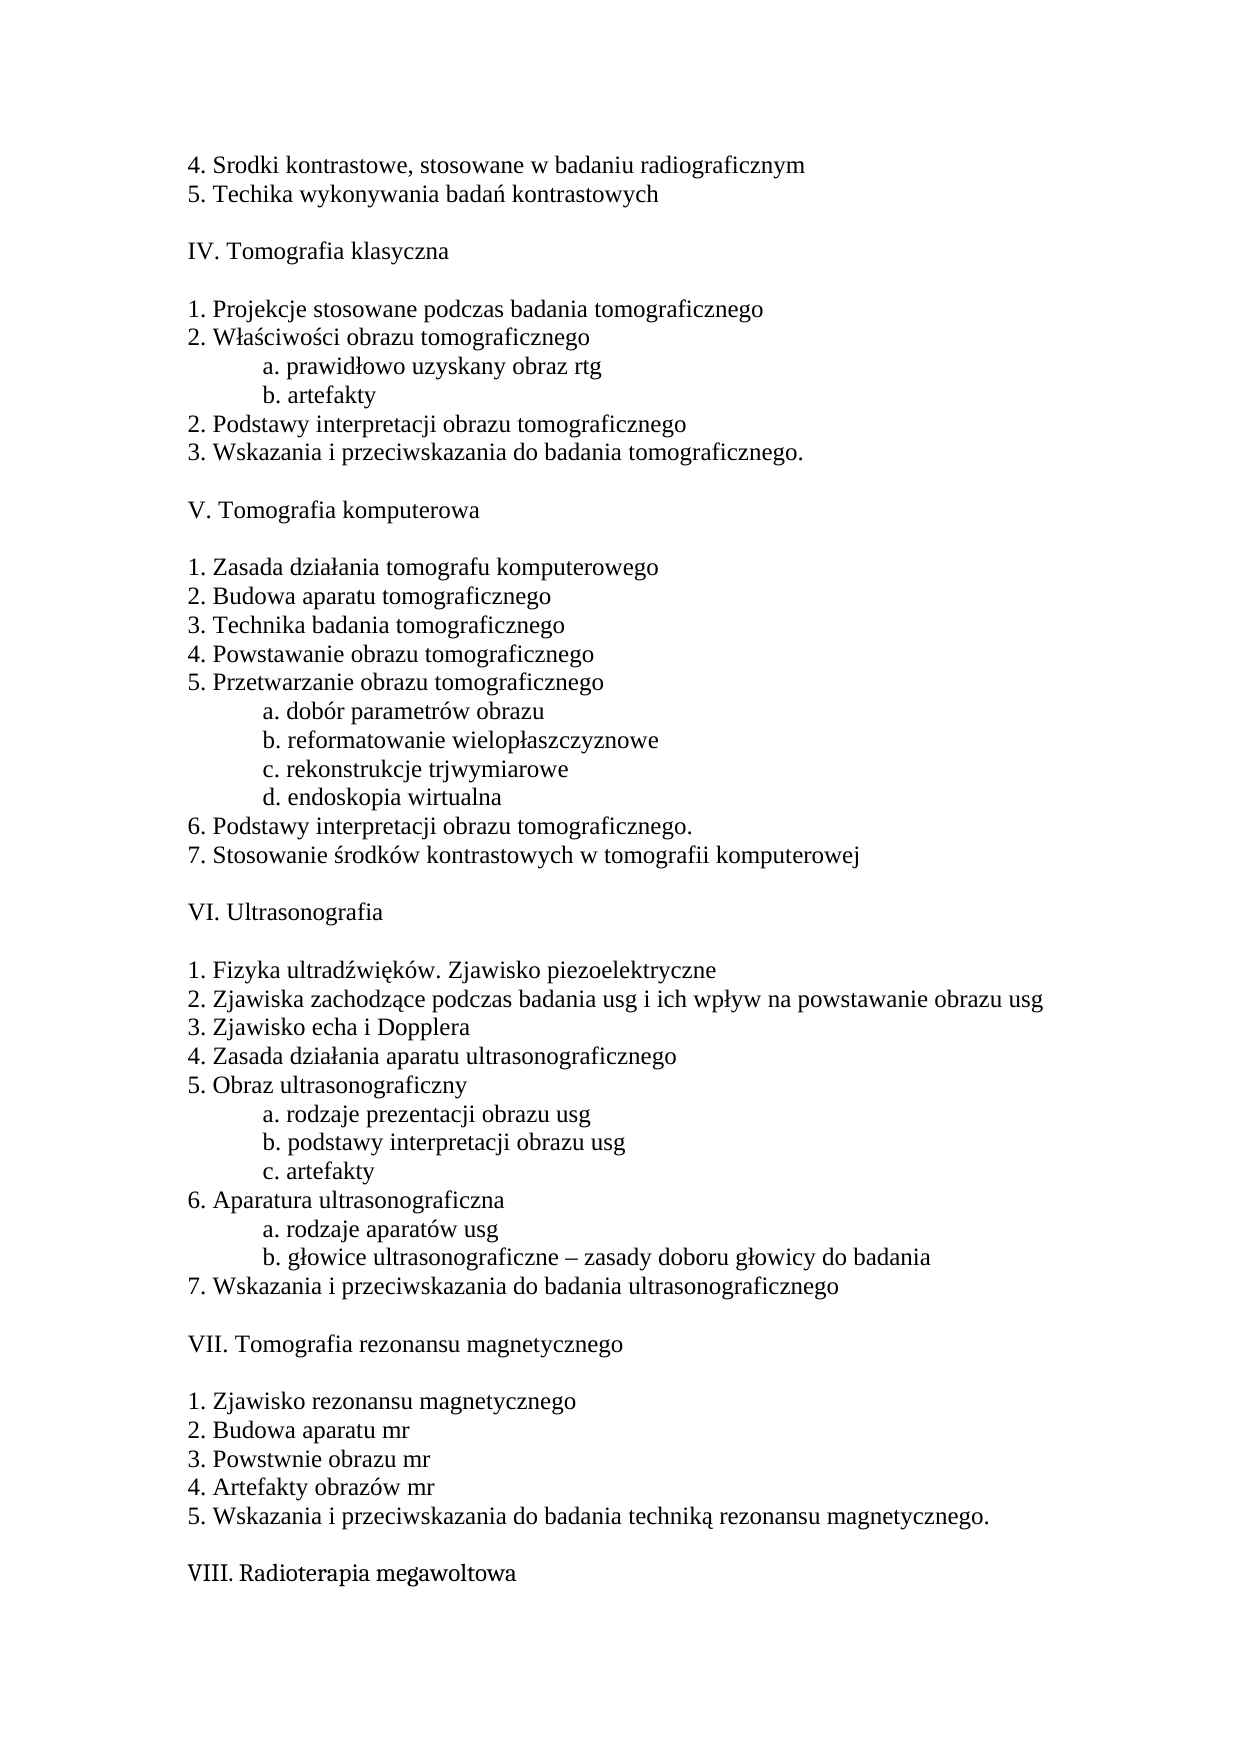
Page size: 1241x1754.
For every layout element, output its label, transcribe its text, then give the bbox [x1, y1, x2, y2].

text 4. Srodki kontrastowe, stosowane w badaniu radiograficznym [187, 150, 1053, 179]
text VI. Ultrasonografia [187, 897, 1053, 926]
text 7. Stosowanie środków kontrastowych w tomografii komputerowej [187, 840, 1053, 869]
text 4. Zasada działania aparatu ultrasonograficznego [187, 1041, 1053, 1070]
text 3. Technika badania tomograficznego [187, 610, 1053, 639]
text a. rodzaje aparatów usg [187, 1214, 1053, 1242]
text 1. Fizyka ultradźwięków. Zjawisko piezoelektryczne [187, 955, 1053, 984]
text 7. Wskazania i przeciwskazania do badania ultrasonograficznego [187, 1271, 1053, 1300]
text 2. Właściwości obrazu tomograficznego [187, 322, 1053, 351]
text 5. Wskazania i przeciwskazania do badania techniką rezonansu magnetycznego. [187, 1501, 1053, 1530]
text d. endoskopia wirtualna [187, 782, 1053, 811]
text IV. Tomografia klasyczna [187, 236, 1053, 265]
text 3. Wskazania i przeciwskazania do badania tomograficznego. [187, 437, 1053, 466]
text 5. Techika wykonywania badań kontrastowych [187, 179, 1053, 207]
text 4. Powstawanie obrazu tomograficznego [187, 639, 1053, 667]
text V. Tomografia komputerowa [187, 495, 1053, 524]
text 1. Zasada działania tomografu komputerowego [187, 552, 1053, 581]
text 5. Obraz ultrasonograficzny [187, 1070, 1053, 1099]
text b. reformatowanie wielopłaszczyznowe [187, 725, 1053, 754]
text 2. Budowa aparatu mr [187, 1415, 1053, 1444]
text b. podstawy interpretacji obrazu usg [187, 1127, 1053, 1156]
text 1. Zjawisko rezonansu magnetycznego [187, 1386, 1053, 1415]
text a. rodzaje prezentacji obrazu usg [187, 1099, 1053, 1127]
text 3. Zjawisko echa i Dopplera [187, 1012, 1053, 1041]
text b. artefakty [187, 380, 1053, 409]
text 4. Artefakty obrazów mr [187, 1472, 1053, 1501]
text b. głowice ultrasonograficzne – zasady doboru głowicy do badania [187, 1242, 1053, 1271]
text c. artefakty [187, 1156, 1053, 1185]
text VII. Tomografia rezonansu magnetycznego [187, 1329, 1053, 1357]
text 2. Podstawy interpretacji obrazu tomograficznego [187, 409, 1053, 437]
text 6. Aparatura ultrasonograficzna [187, 1185, 1053, 1214]
text c. rekonstrukcje trjwymiarowe [187, 754, 1053, 782]
text 2. Budowa aparatu tomograficznego [187, 581, 1053, 610]
text 3. Powstwnie obrazu mr [187, 1444, 1053, 1472]
text a. prawidłowo uzyskany obraz rtg [187, 351, 1053, 380]
text 6. Podstawy interpretacji obrazu tomograficznego. [187, 811, 1053, 840]
text VIII. Radioterapia megawoltowa [187, 1559, 1053, 1587]
text 1. Projekcje stosowane podczas badania tomograficznego [187, 294, 1053, 322]
text 5. Przetwarzanie obrazu tomograficznego [187, 667, 1053, 696]
text 2. Zjawiska zachodzące podczas badania usg i ich wpływ na powstawanie obrazu usg [187, 984, 1053, 1012]
text a. dobór parametrów obrazu [187, 696, 1053, 725]
